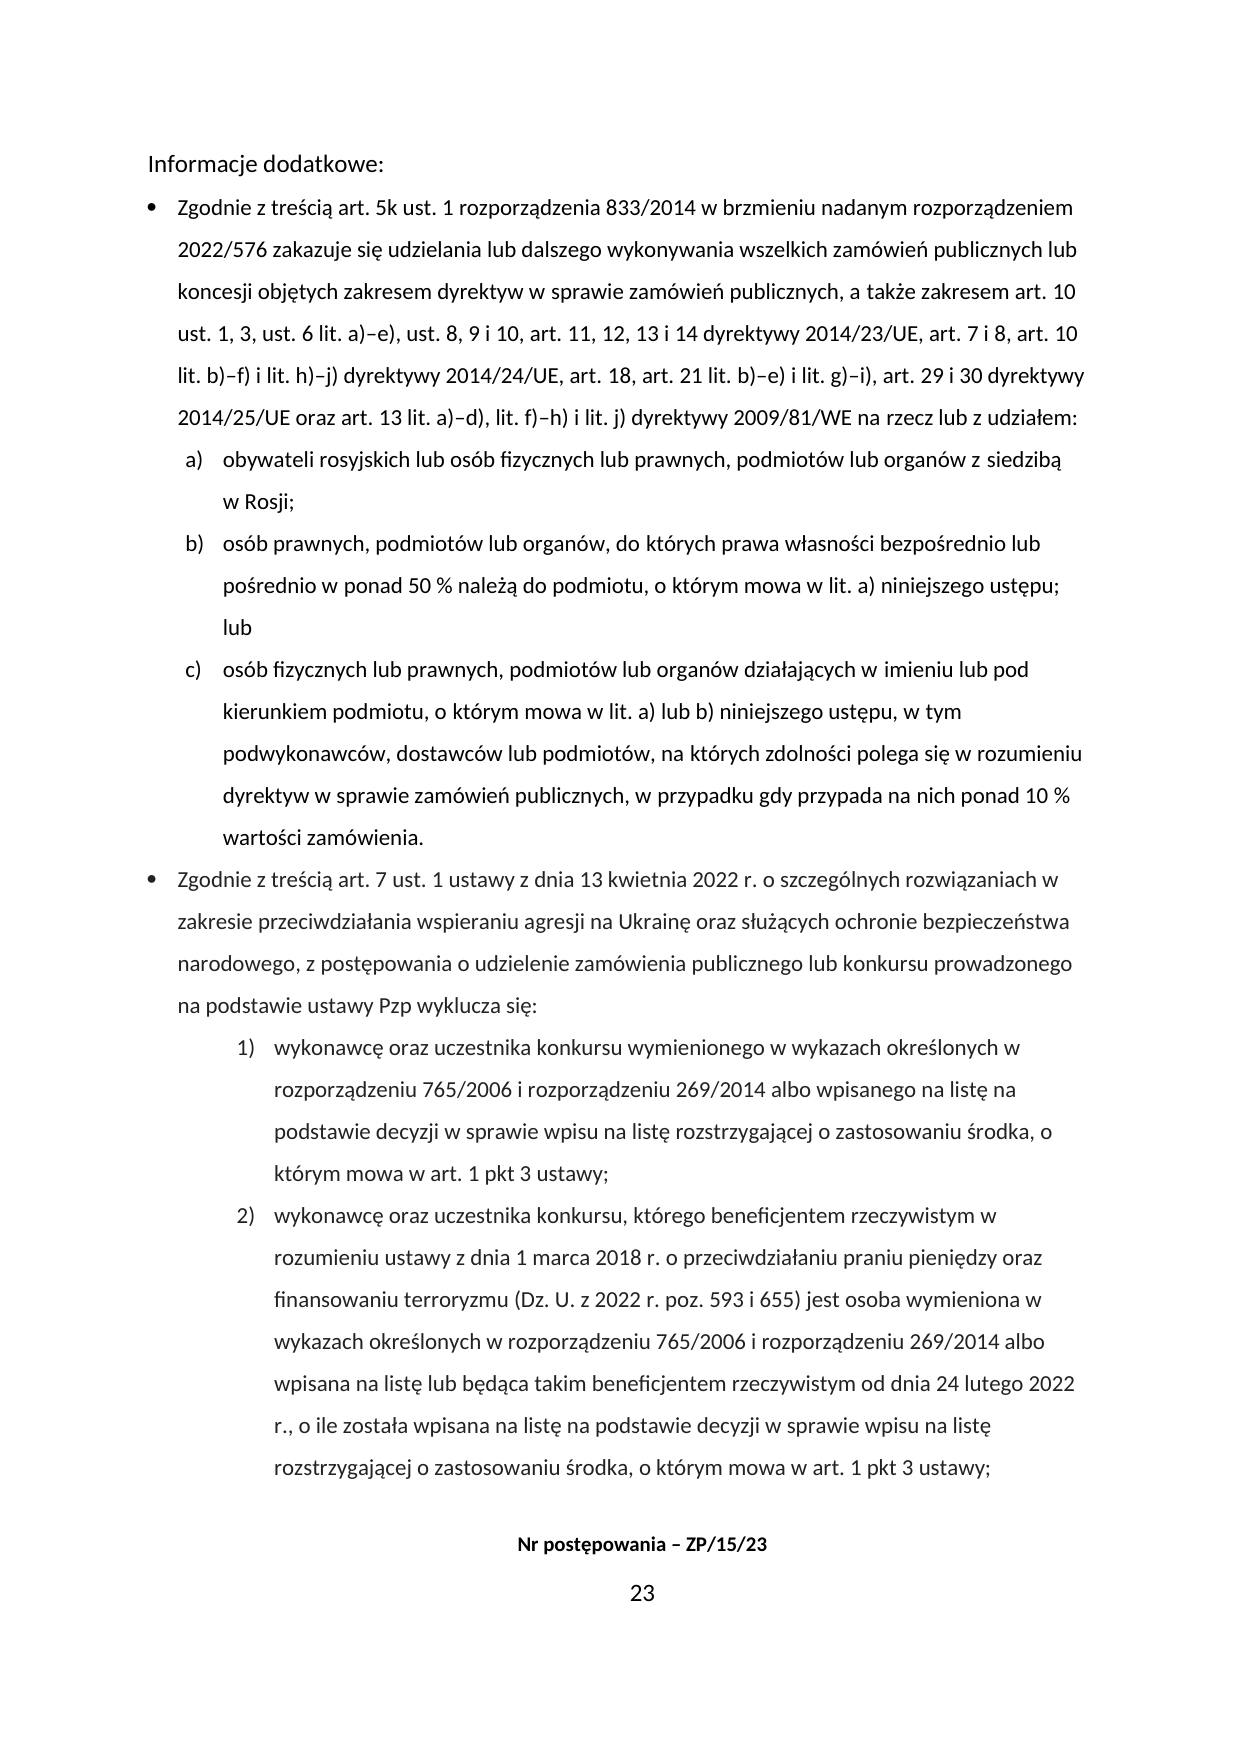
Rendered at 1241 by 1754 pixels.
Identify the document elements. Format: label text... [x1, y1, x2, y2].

list Zgodnie z treścią art. 7 ust. 1 ustawy z dnia 13 kwietnia 2022 r. o szczególnych rozwiązaniach w zakresie przeciwdziałania wspieraniu agresji na Ukrainę oraz służących ochronie bezpieczeństwa narodowego, z postępowania o udzielenie zamówienia publicznego lub konkursu prowadzonego na podstawie ustawy Pzp wyklucza się: [148, 865, 1092, 1019]
list obywateli rosyjskich lub osób fizycznych lub prawnych, podmiotów lub organów z siedzibą w Rosji; [185, 445, 1092, 515]
text Informacje dodatkowe: [148, 148, 1092, 178]
list wykonawcę oraz uczestnika konkursu, którego beneficjentem rzeczywistym w rozumieniu ustawy z dnia 1 marca 2018 r. o przeciwdziałaniu praniu pieniędzy oraz finansowaniu terroryzmu (Dz. U. z 2022 r. poz. 593 i 655) jest osoba wymieniona w wykazach określonych w rozporządzeniu 765/2006 i rozporządzeniu 269/2014 albo wpisana na listę lub będąca takim beneficjentem rzeczywistym od dnia 24 lutego 2022 r., o ile została wpisana na listę na podstawie decyzji w sprawie wpisu na listę rozstrzygającej o zastosowaniu środka, o którym mowa w art. 1 pkt 3 ustawy; [236, 1201, 1092, 1481]
list wykonawcę oraz uczestnika konkursu wymienionego w wykazach określonych w rozporządzeniu 765/2006 i rozporządzeniu 269/2014 albo wpisanego na listę na podstawie decyzji w sprawie wpisu na listę rozstrzygającej o zastosowaniu środka, o którym mowa w art. 1 pkt 3 ustawy; [236, 1033, 1092, 1187]
list osób fizycznych lub prawnych, podmiotów lub organów działających w imieniu lub pod kierunkiem podmiotu, o którym mowa w lit. a) lub b) niniejszego ustępu, w tym podwykonawców, dostawców lub podmiotów, na których zdolności polega się w rozumieniu dyrektyw w sprawie zamówień publicznych, w przypadku gdy przypada na nich ponad 10 % wartości zamówienia. [185, 655, 1092, 851]
list osób prawnych, podmiotów lub organów, do których prawa własności bezpośrednio lub pośrednio w ponad 50 % należą do podmiotu, o którym mowa w lit. a) niniejszego ustępu; lub [185, 529, 1092, 641]
list Zgodnie z treścią art. 5k ust. 1 rozporządzenia 833/2014 w brzmieniu nadanym rozporządzeniem 2022/576 zakazuje się udzielania lub dalszego wykonywania wszelkich zamówień publicznych lub koncesji objętych zakresem dyrektyw w sprawie zamówień publicznych, a także zakresem art. 10 ust. 1, 3, ust. 6 lit. a)–e), ust. 8, 9 i 10, art. 11, 12, 13 i 14 dyrektywy 2014/23/UE, art. 7 i 8, art. 10 lit. b)–f) i lit. h)–j) dyrektywy 2014/24/UE, art. 18, art. 21 lit. b)–e) i lit. g)–i), art. 29 i 30 dyrektywy 2014/25/UE oraz art. 13 lit. a)–d), lit. f)–h) i lit. j) dyrektywy 2009/81/WE na rzecz lub z udziałem: [148, 193, 1092, 431]
